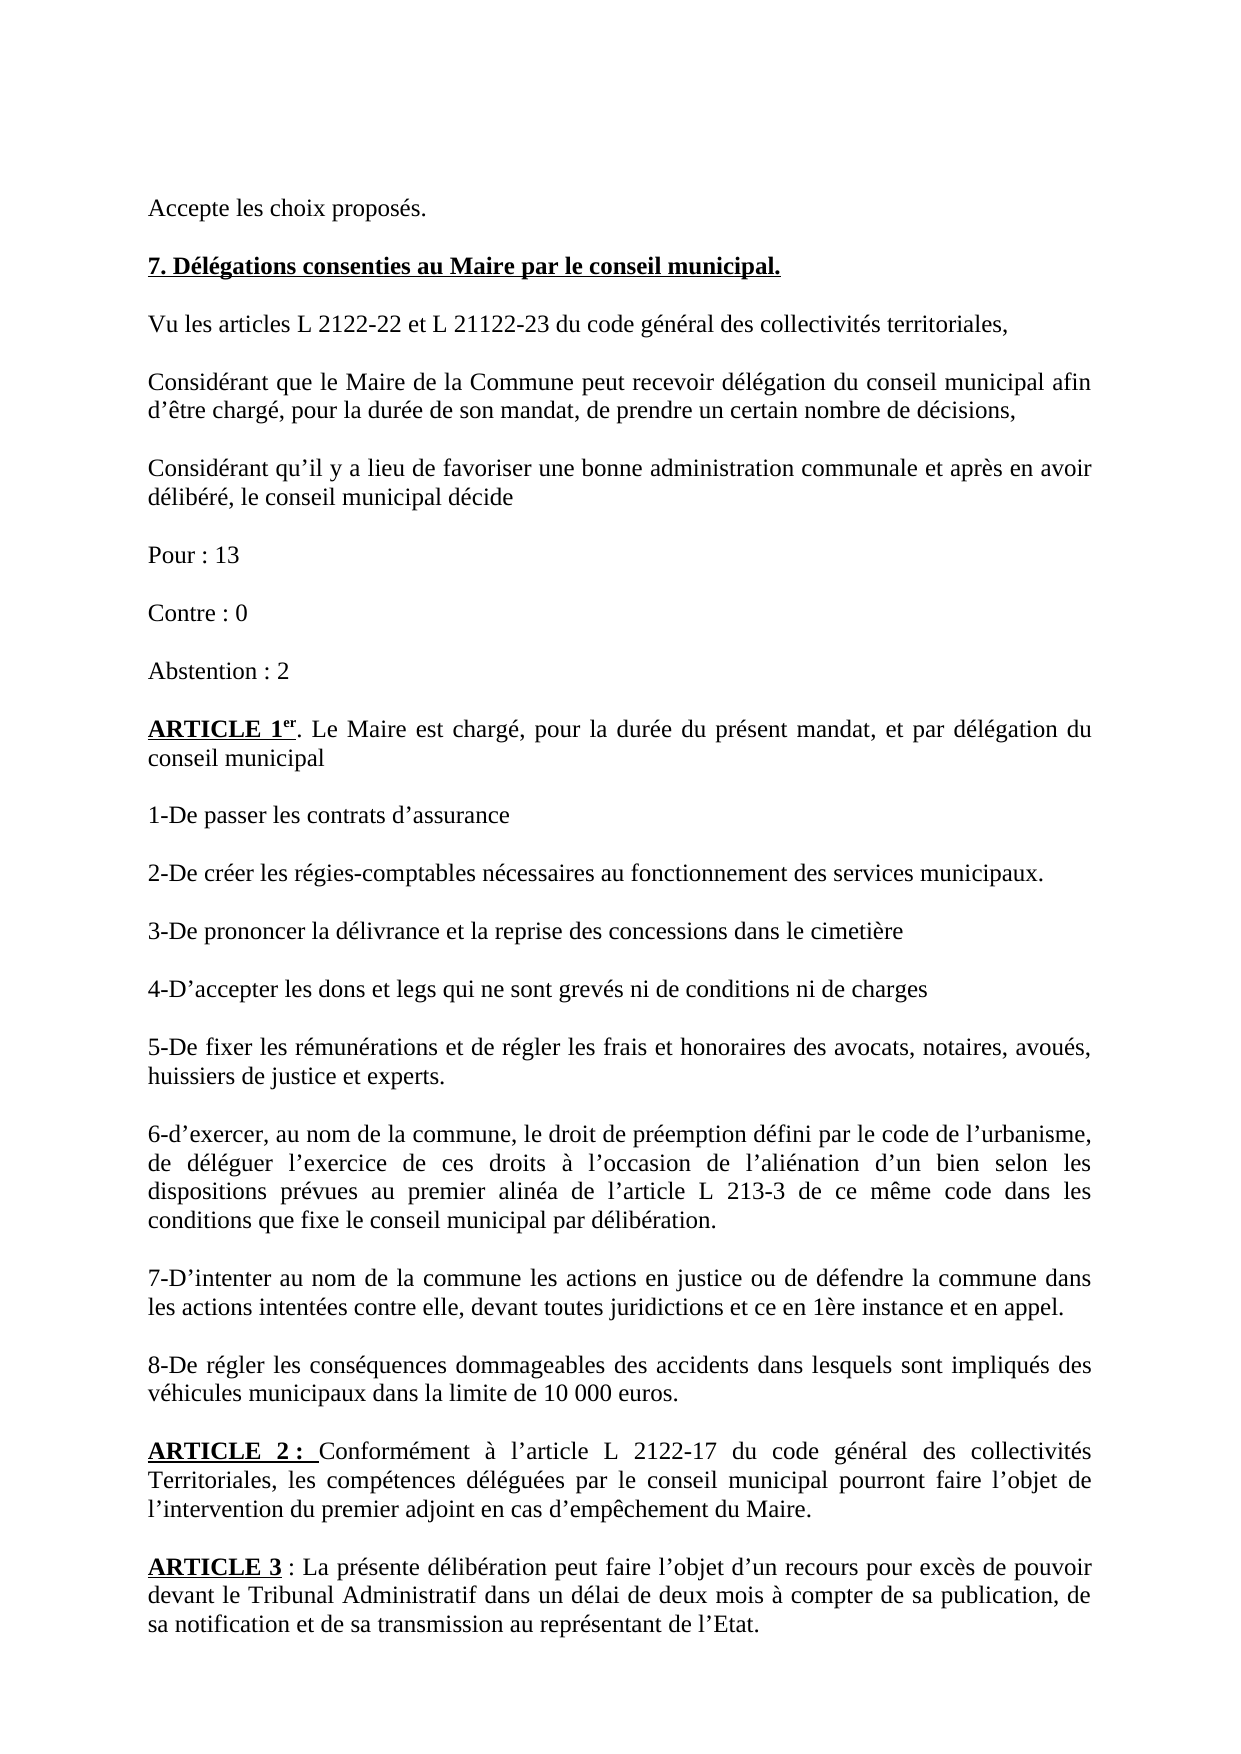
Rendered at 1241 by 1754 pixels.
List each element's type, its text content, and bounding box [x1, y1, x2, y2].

text Considérant qu’il y a lieu de favoriser une bonne administration communale et après en avoir délibéré, le conseil municipal décide [148, 453, 1093, 511]
text Contre : 0 [148, 598, 1093, 627]
text ARTICLE 1er. Le Maire est chargé, pour la durée du présent mandat, et par délégation du conseil municipal [148, 714, 1093, 771]
text 3-De prononcer la délivrance et la reprise des concessions dans le cimetière [148, 916, 1093, 945]
text ARTICLE 3 : La présente délibération peut faire l’objet d’un recours pour excès de pouvoir devant le Tribunal Administratif dans un délai de deux mois à compter de sa publication, de sa notification et de sa transmission au représentant de l’Etat. [148, 1552, 1093, 1638]
text ARTICLE 2 : Conformément à l’article L 2122-17 du code général des collectivités Territoriales, les compétences déléguées par le conseil municipal pourront faire l’objet de l’intervention du premier adjoint en cas d’empêchement du Maire. [148, 1436, 1093, 1523]
text Abstention : 2 [148, 656, 1093, 685]
text 7. Délégations consenties au Maire par le conseil municipal. [148, 251, 1093, 280]
text 4-D’accepter les dons et legs qui ne sont grevés ni de conditions ni de charges [148, 974, 1093, 1003]
text 7-D’intenter au nom de la commune les actions en justice ou de défendre la commune dans les actions intentées contre elle, devant toutes juridictions et ce en 1ère instance et en appel. [148, 1263, 1093, 1321]
text 5-De fixer les rémunérations et de régler les frais et honoraires des avocats, notaires, avoués, huissiers de justice et experts. [148, 1032, 1093, 1090]
text Vu les articles L 2122-22 et L 21122-23 du code général des collectivités territoriales, [148, 309, 1093, 338]
text 1-De passer les contrats d’assurance [148, 801, 1093, 829]
text 2-De créer les régies-comptables nécessaires au fonctionnement des services municipaux. [148, 858, 1093, 887]
text Pour : 13 [148, 540, 1093, 569]
text 8-De régler les conséquences dommageables des accidents dans lesquels sont impliqués des véhicules municipaux dans la limite de 10 000 euros. [148, 1350, 1093, 1407]
text 6-d’exercer, au nom de la commune, le droit de préemption défini par le code de l’urbanisme, de déléguer l’exercice de ces droits à l’occasion de l’aliénation d’un bien selon les dispositions prévues au premier alinéa de l’article L 213-3 de ce même code dans les conditions que fixe le conseil municipal par délibération. [148, 1119, 1093, 1234]
text Considérant que le Maire de la Commune peut recevoir délégation du conseil municipal afin d’être chargé, pour la durée de son mandat, de prendre un certain nombre de décisions, [148, 367, 1093, 424]
text Accepte les choix proposés. [148, 193, 1093, 222]
